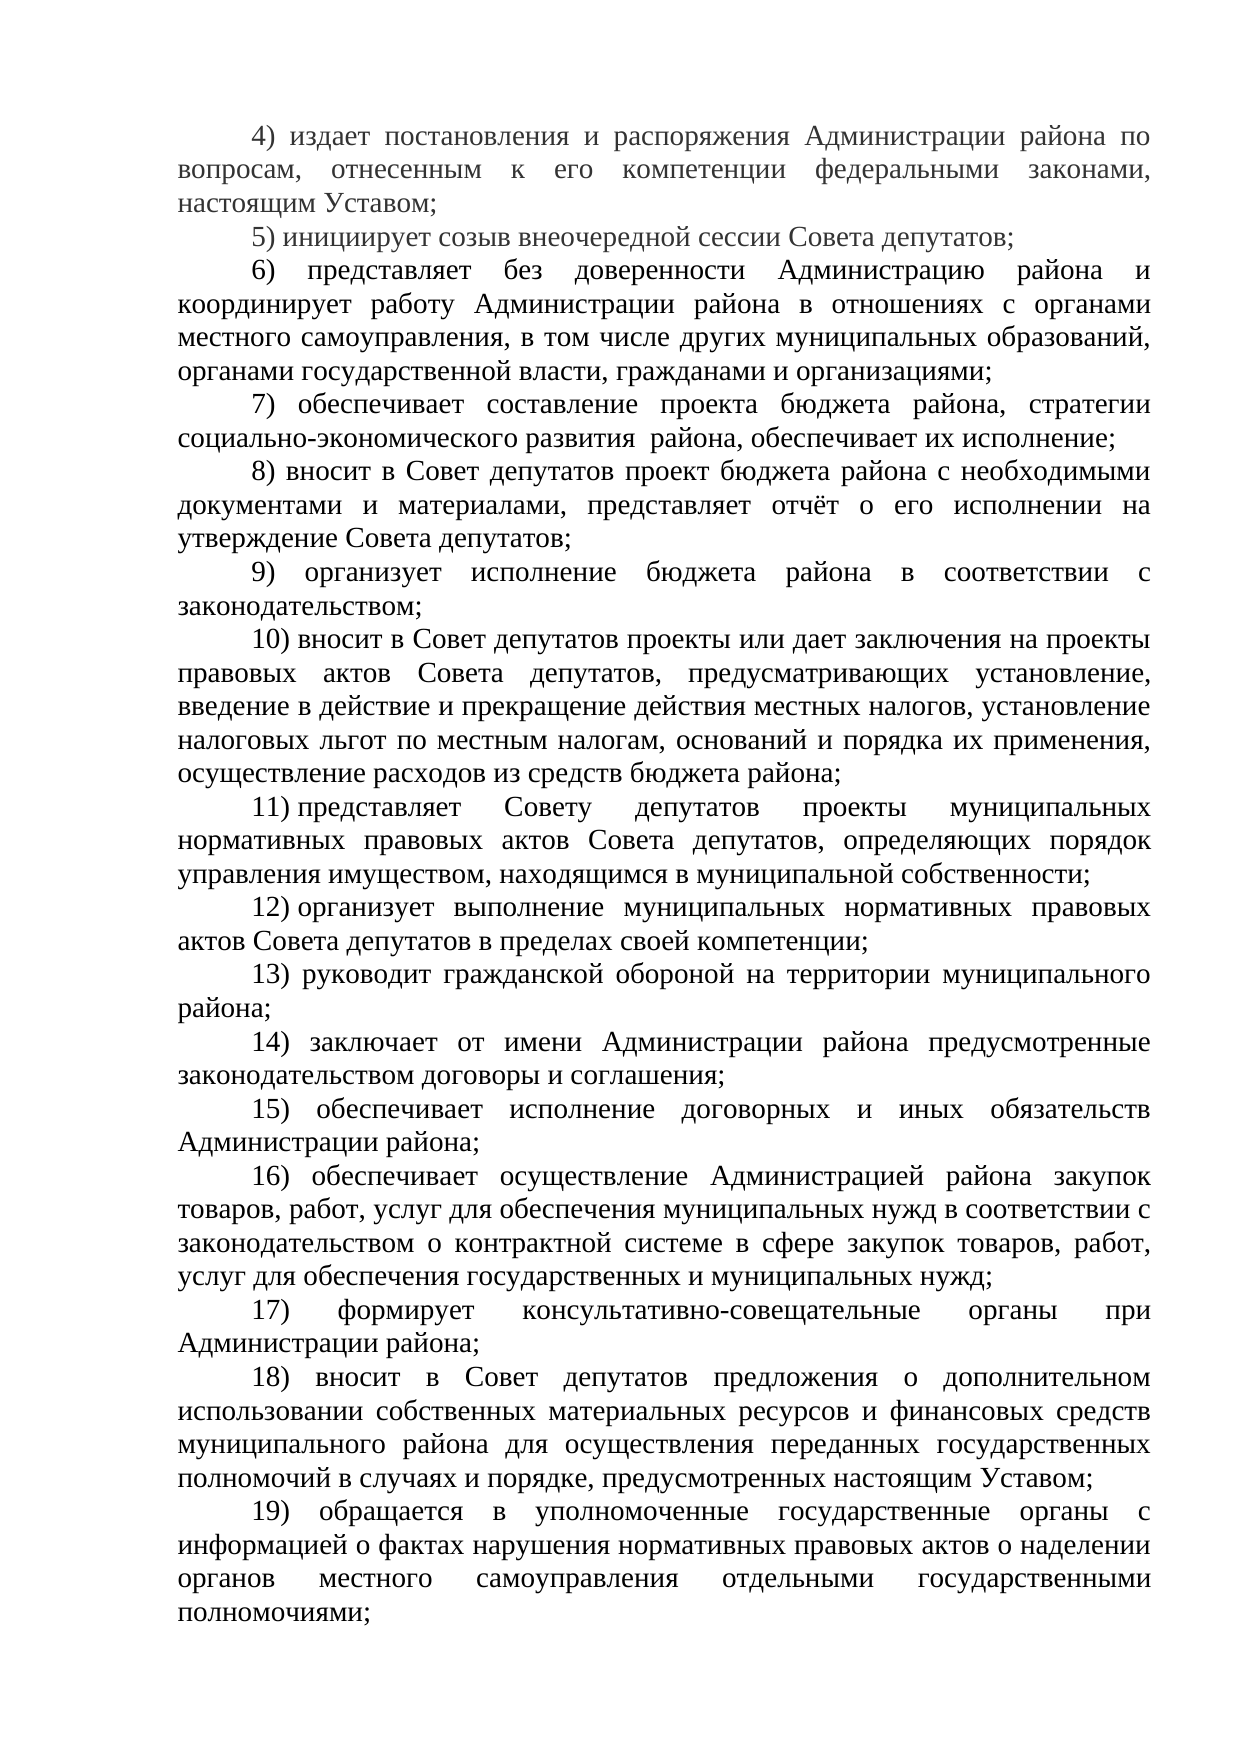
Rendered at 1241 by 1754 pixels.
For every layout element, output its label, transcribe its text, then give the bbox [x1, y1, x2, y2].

text 11) представляет Совету депутатов проекты муниципальных нормативных правовых актов Совета депутатов, определяющих порядок управления имуществом, находящимся в муниципальной собственности; [177, 789, 1152, 889]
text 18) вносит в Совет депутатов предложения о дополнительном использовании собственных материальных ресурсов и финансовых средств муниципального района для осуществления переданных государственных полномочий в случаях и порядке, предусмотренных настоящим Уставом; [177, 1359, 1152, 1493]
text 13) руководит гражданской обороной на территории муниципального района; [177, 957, 1152, 1024]
text 9) организует исполнение бюджета района в соответствии с законодательством; [177, 554, 1152, 621]
text 7) обеспечивает составление проекта бюджета района, стратегии социально-экономического развития района, обеспечивает их исполнение; [177, 386, 1152, 453]
text 12) организует выполнение муниципальных нормативных правовых актов Совета депутатов в пределах своей компетенции; [177, 889, 1152, 957]
text 5) инициирует созыв внеочередной сессии Совета депутатов; [177, 219, 1152, 252]
text 17) формирует консультативно-совещательные органы при Администрации района; [177, 1292, 1152, 1359]
text 15) обеспечивает исполнение договорных и иных обязательств Администрации района; [177, 1091, 1152, 1158]
text 14) заключает от имени Администрации района предусмотренные законодательством договоры и соглашения; [177, 1024, 1152, 1091]
text 19) обращается в уполномоченные государственные органы с информацией о фактах нарушения нормативных правовых актов о наделении органов местного самоуправления отдельными государственными полномочиями; [177, 1493, 1152, 1627]
text 4) издает постановления и распоряжения Администрации района по вопросам, отнесенным к его компетенции федеральными законами, настоящим Уставом; [177, 118, 1152, 219]
text 8) вносит в Совет депутатов проект бюджета района с необходимыми документами и материалами, представляет отчёт о его исполнении на утверждение Совета депутатов; [177, 453, 1152, 554]
text 6) представляет без доверенности Администрацию района и координирует работу Администрации района в отношениях с органами местного самоуправления, в том числе других муниципальных образований, органами государственной власти, гражданами и организациями; [177, 252, 1152, 386]
text 10) вносит в Совет депутатов проекты или дает заключения на проекты правовых актов Совета депутатов, предусматривающих установление, введение в действие и прекращение действия местных налогов, установление налоговых льгот по местным налогам, оснований и порядка их применения, осуществление расходов из средств бюджета района; [177, 621, 1152, 789]
text 16) обеспечивает осуществление Администрацией района закупок товаров, работ, услуг для обеспечения муниципальных нужд в соответствии с законодательством о контрактной системе в сфере закупок товаров, работ, услуг для обеспечения государственных и муниципальных нужд; [177, 1158, 1152, 1292]
